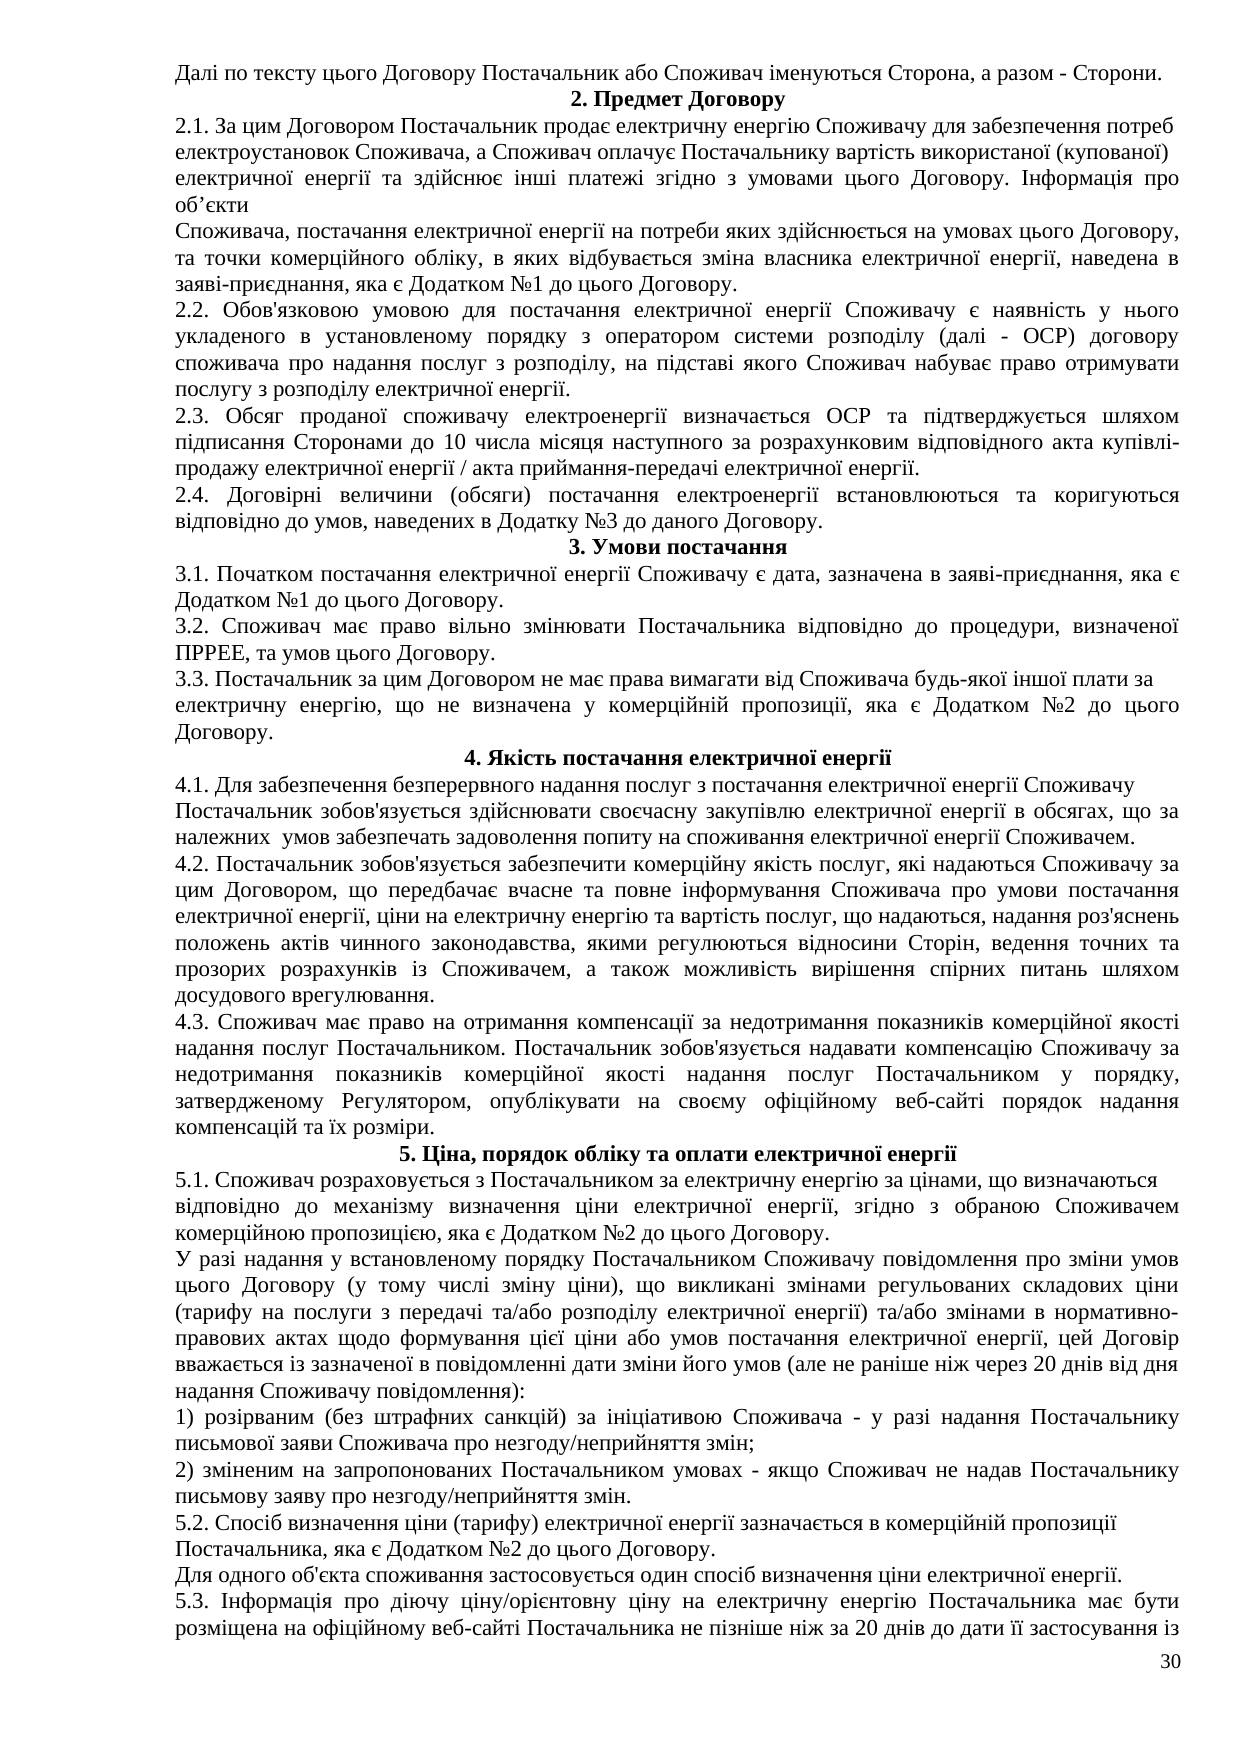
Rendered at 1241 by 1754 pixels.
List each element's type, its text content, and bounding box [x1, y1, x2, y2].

text 4.1. Для забезпечення безперервного надання послуг з постачання електричної енергії Споживачу [175, 771, 1181, 797]
text 3.1. Початком постачання електричної енергії Споживачу є дата, зазначена в заяві-приєднання, яка є Додатком №1 до цього Договору. [175, 560, 1181, 612]
text 3.3. Постачальник за цим Договором не має права вимагати від Споживача будь-якої іншої плати за [175, 665, 1181, 692]
text 2) зміненим на запропонованих Постачальником умовах - якщо Споживач не надав Постачальнику письмову заяву про незгоду/неприйняття змін. [175, 1456, 1181, 1508]
text 5. Ціна, порядок обліку та оплати електричної енергії [175, 1139, 1181, 1166]
text 1) розірваним (без штрафних санкцій) за ініціативою Споживача - у разі надання Постачальнику письмової заяви Споживача про незгоду/неприйняття змін; [175, 1403, 1181, 1456]
text електричну енергію, що не визначена у комерційній пропозиції, яка є Додатком №2 до цього Договору. [175, 692, 1181, 744]
text Споживача, постачання електричної енергії на потреби яких здійснюється на умовах цього Договору, та точки комерційного обліку, в яких відбувається зміна власника електричної енергії, наведена в заяві-приєднання, яка є Додатком №1 до цього Договору. [175, 217, 1181, 296]
text 2. Предмет Договору [175, 85, 1181, 112]
text Постачальника, яка є Додатком №2 до цього Договору. [175, 1535, 1181, 1561]
text 4.2. Постачальник зобов'язується забезпечити комерційну якість послуг, які надаються Споживачу за цим Договором, що передбачає вчасне та повне інформування Споживача про умови постачання електричної енергії, ціни на електричну енергію та вартість послуг, що надаються, надання роз'яснень положень актів чинного законодавства, якими регулюються відносини Сторін, ведення точних та прозорих розрахунків із Споживачем, а також можливість вирішення спірних питань шляхом досудового врегулювання. [175, 850, 1181, 1008]
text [175, 1588, 1181, 1640]
text 2.2. Обов'язковою умовою для постачання електричної енергії Споживачу є наявність у нього укладеного в установленому порядку з оператором системи розподілу (далі - ОСР) договору споживача про надання послуг з розподілу, на підставі якого Споживач набуває право отримувати послугу з розподілу електричної енергії. [175, 296, 1181, 402]
text 3.2. Споживач має право вільно змінювати Постачальника відповідно до процедури, визначеної ПРРЕЕ, та умов цього Договору. [175, 612, 1181, 665]
text Постачальник зобов'язується здійснювати своєчасну закупівлю електричної енергії в обсягах, що за належних умов забезпечать задоволення попиту на споживання електричної енергії Споживачем. [175, 797, 1181, 850]
text 4.3. Споживач має право на отримання компенсації за недотримання показників комерційної якості надання послуг Постачальником. Постачальник зобов'язується надавати компенсацію Споживачу за недотримання показників комерційної якості надання послуг Постачальником у порядку, затвердженому Регулятором, опублікувати на своєму офіційному веб-сайті порядок надання компенсацій та їх розміри. [175, 1008, 1181, 1139]
text Для одного об'єкта споживання застосовується один спосіб визначення ціни електричної енергії. [175, 1561, 1181, 1588]
text Далі по тексту цього Договору Постачальник або Споживач іменуються Сторона, а разом - Сторони. [175, 59, 1181, 85]
text електричної енергії та здійснює інші платежі згідно з умовами цього Договору. Інформація про об’єкти [175, 164, 1181, 217]
text відповідно до механізму визначення ціни електричної енергії, згідно з обраною Споживачем комерційною пропозицією, яка є Додатком №2 до цього Договору. [175, 1192, 1181, 1245]
text 3. Умови постачання [175, 533, 1181, 560]
text електроустановок Споживача, а Споживач оплачує Постачальнику вартість використаної (купованої) [175, 138, 1181, 164]
text 5.2. Спосіб визначення ціни (тарифу) електричної енергії зазначається в комерційній пропозиції [175, 1508, 1181, 1535]
text 4. Якість постачання електричної енергії [175, 744, 1181, 771]
text 2.4. Договірні величини (обсяги) постачання електроенергії встановлюються та коригуються відповідно до умов, наведених в Додатку №3 до даного Договору. [175, 481, 1181, 533]
text У разі надання у встановленому порядку Постачальником Споживачу повідомлення про зміни умов цього Договору (у тому числі зміну ціни), що викликані змінами регульованих складових ціни (тарифу на послуги з передачі та/або розподілу електричної енергії) та/або змінами в нормативно-правових актах щодо формування цієї ціни або умов постачання електричної енергії, цей Договір вважається із зазначеної в повідомленні дати зміни його умов (але не раніше ніж через 20 днів від дня надання Споживачу повідомлення): [175, 1245, 1181, 1403]
text 2.1. За цим Договором Постачальник продає електричну енергію Споживачу для забезпечення потреб [175, 112, 1181, 138]
text 5.1. Споживач розраховується з Постачальником за електричну енергію за цінами, що визначаються [175, 1166, 1181, 1192]
text 2.3. Обсяг проданої споживачу електроенергії визначається ОСР та підтверджується шляхом підписання Сторонами до 10 числа місяця наступного за розрахунковим відповідного акта купівлі-продажу електричної енергії / акта приймання-передачі електричної енергії. [175, 402, 1181, 481]
